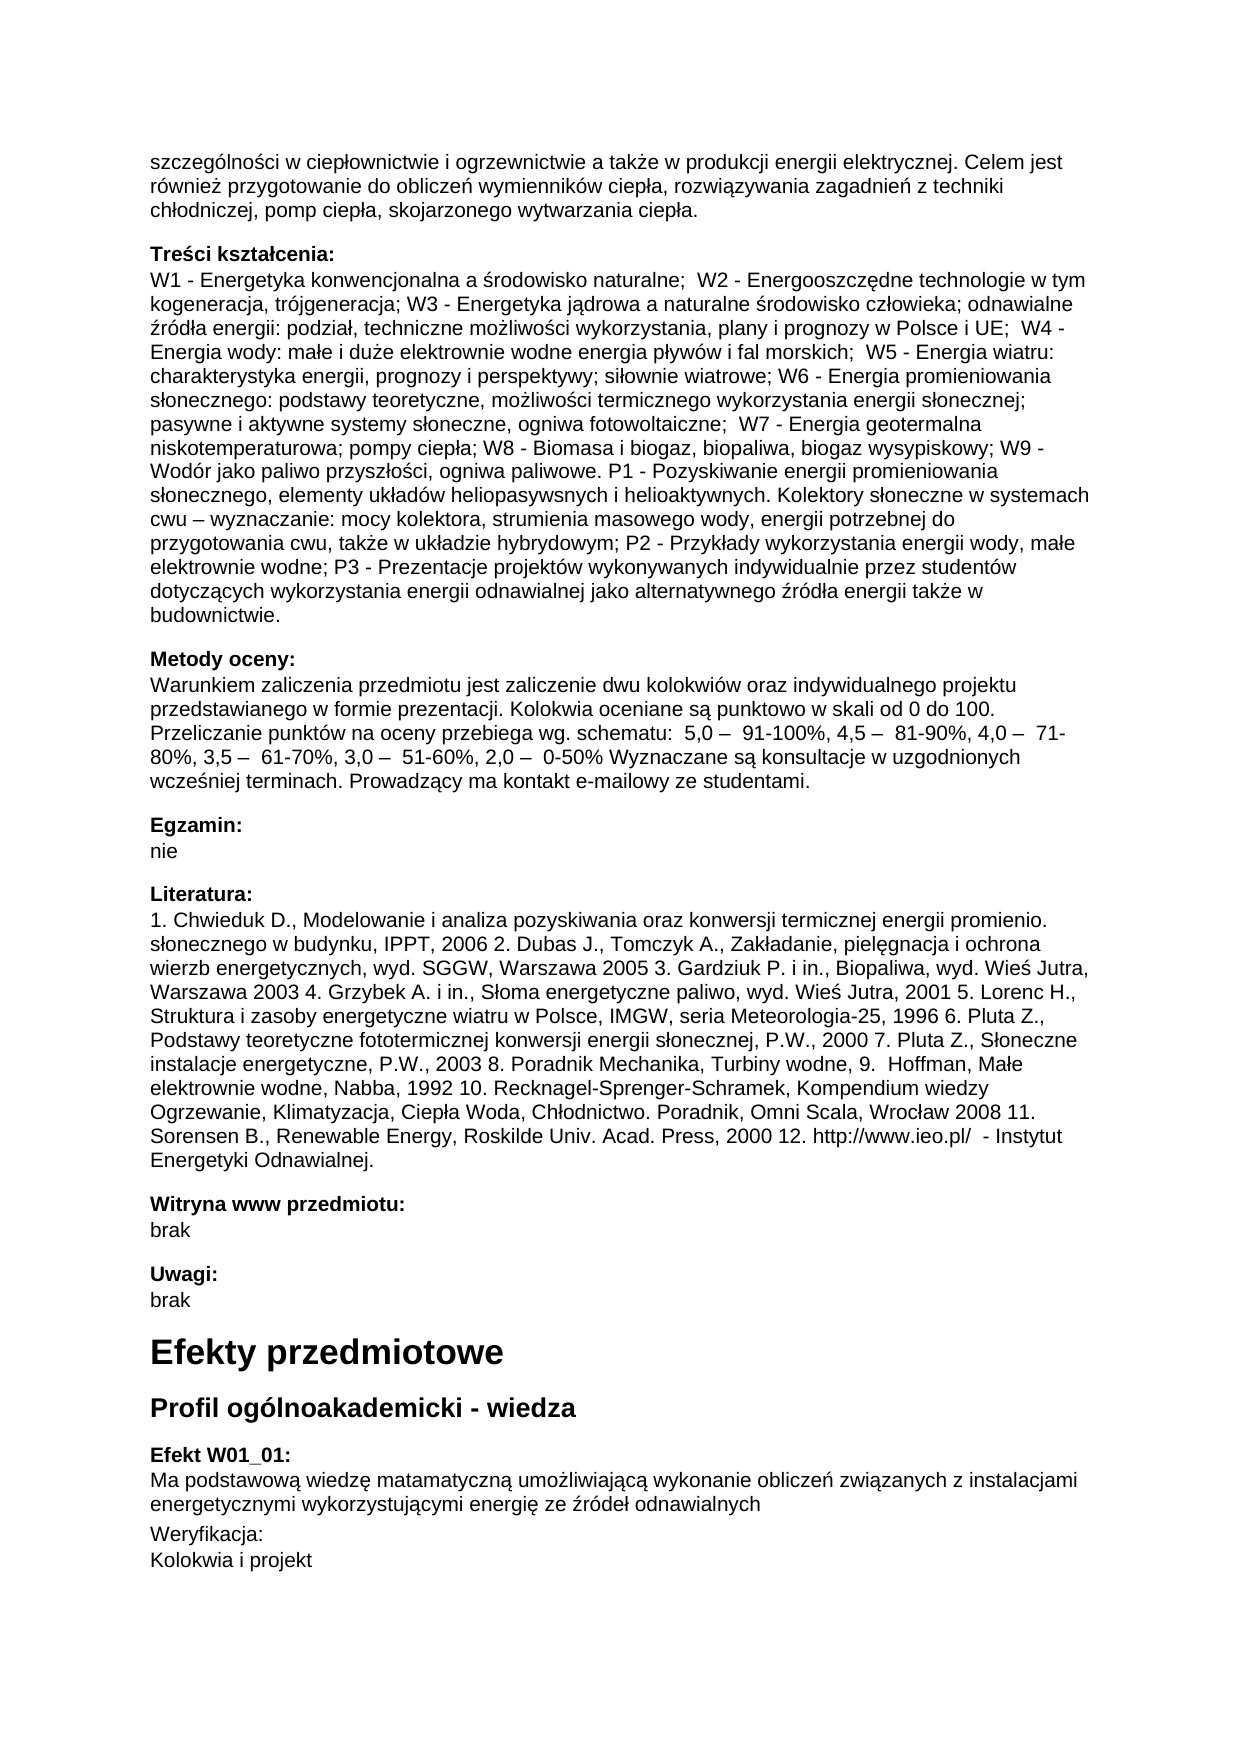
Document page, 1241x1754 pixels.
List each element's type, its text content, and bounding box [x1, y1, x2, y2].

text Witryna www przedmiotu: [150, 1192, 1090, 1216]
text Ma podstawową wiedzę matamatyczną umożliwiającą wykonanie obliczeń związanych z instalacjami energetycznymi wykorzystującymi energię ze źródeł odnawialnych [150, 1468, 1090, 1516]
text Egzamin: [150, 812, 1090, 836]
text Warunkiem zaliczenia przedmiotu jest zaliczenie dwu kolokwiów oraz indywidualnego projektu przedstawianego w formie prezentacji. Kolokwia oceniane są punktowo w skali od 0 do 100. Przeliczanie punktów na oceny przebiega wg. schematu: 5,0 – 91-100%, 4,5 – 81-90%, 4,0 – 71-80%, 3,5 – 61-70%, 3,0 – 51-60%, 2,0 – 0-50% Wyznaczane są konsultacje w uzgodnionych wcześniej terminach. Prowadzący ma kontakt e-mailowy ze studentami. [150, 673, 1090, 793]
text brak [150, 1287, 1090, 1311]
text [150, 150, 1090, 222]
text brak [150, 1218, 1090, 1242]
text 1. Chwieduk D., Modelowanie i analiza pozyskiwania oraz konwersji termicznej energii promienio. słonecznego w budynku, IPPT, 2006 2. Dubas J., Tomczyk A., Zakładanie, pielęgnacja i ochrona wierzb energetycznych, wyd. SGGW, Warszawa 2005 3. Gardziuk P. i in., Biopaliwa, wyd. Wieś Jutra, Warszawa 2003 4. Grzybek A. i in., Słoma energetyczne paliwo, wyd. Wieś Jutra, 2001 5. Lorenc H., Struktura i zasoby energetyczne wiatru w Polsce, IMGW, seria Meteorologia-25, 1996 6. Pluta Z., Podstawy teoretyczne fototermicznej konwersji energii słonecznej, P.W., 2000 7. Pluta Z., Słoneczne instalacje energetyczne, P.W., 2003 8. Poradnik Mechanika, Turbiny wodne, 9. Hoffman, Małe elektrownie wodne, Nabba, 1992 10. Recknagel-Sprenger-Schramek, Kompendium wiedzy Ogrzewanie, Klimatyzacja, Ciepła Woda, Chłodnictwo. Poradnik, Omni Scala, Wrocław 2008 11. Sorensen B., Renewable Energy, Roskilde Univ. Acad. Press, 2000 12. http://www.ieo.pl/ - Instytut Energetyki Odnawialnej. [150, 908, 1090, 1172]
subtitle Efekty przedmiotowe [150, 1331, 1090, 1372]
text nie [150, 838, 1090, 862]
text Treści kształcenia: [150, 242, 1090, 266]
subtitle Profil ogólnoakademicki - wiedza [150, 1392, 1090, 1423]
text Efekt W01_01: [150, 1443, 1090, 1467]
text Weryfikacja: [150, 1522, 1090, 1546]
text Uwagi: [150, 1261, 1090, 1285]
text Literatura: [150, 882, 1090, 906]
text Kolokwia i projekt [150, 1548, 1090, 1572]
text Metody oceny: [150, 647, 1090, 671]
text W1 - Energetyka konwencjonalna a środowisko naturalne; W2 - Energooszczędne technologie w tym kogeneracja, trójgeneracja; W3 - Energetyka jądrowa a naturalne środowisko człowieka; odnawialne źródła energii: podział, techniczne możliwości wykorzystania, plany i prognozy w Polsce i UE; W4 - Energia wody: małe i duże elektrownie wodne energia pływów i fal morskich; W5 - Energia wiatru: charakterystyka energii, prognozy i perspektywy; siłownie wiatrowe; W6 - Energia promieniowania słonecznego: podstawy teoretyczne, możliwości termicznego wykorzystania energii słonecznej; pasywne i aktywne systemy słoneczne, ogniwa fotowoltaiczne; W7 - Energia geotermalna niskotemperaturowa; pompy ciepła; W8 - Biomasa i biogaz, biopaliwa, biogaz wysypiskowy; W9 - Wodór jako paliwo przyszłości, ogniwa paliwowe. P1 - Pozyskiwanie energii promieniowania słonecznego, elementy układów heliopasywsnych i helioaktywnych. Kolektory słoneczne w systemach cwu – wyznaczanie: mocy kolektora, strumienia masowego wody, energii potrzebnej do przygotowania cwu, także w układzie hybrydowym; P2 - Przykłady wykorzystania energii wody, małe elektrownie wodne; P3 - Prezentacje projektów wykonywanych indywidualnie przez studentów dotyczących wykorzystania energii odnawialnej jako alternatywnego źródła energii także w budownictwie. [150, 268, 1090, 627]
